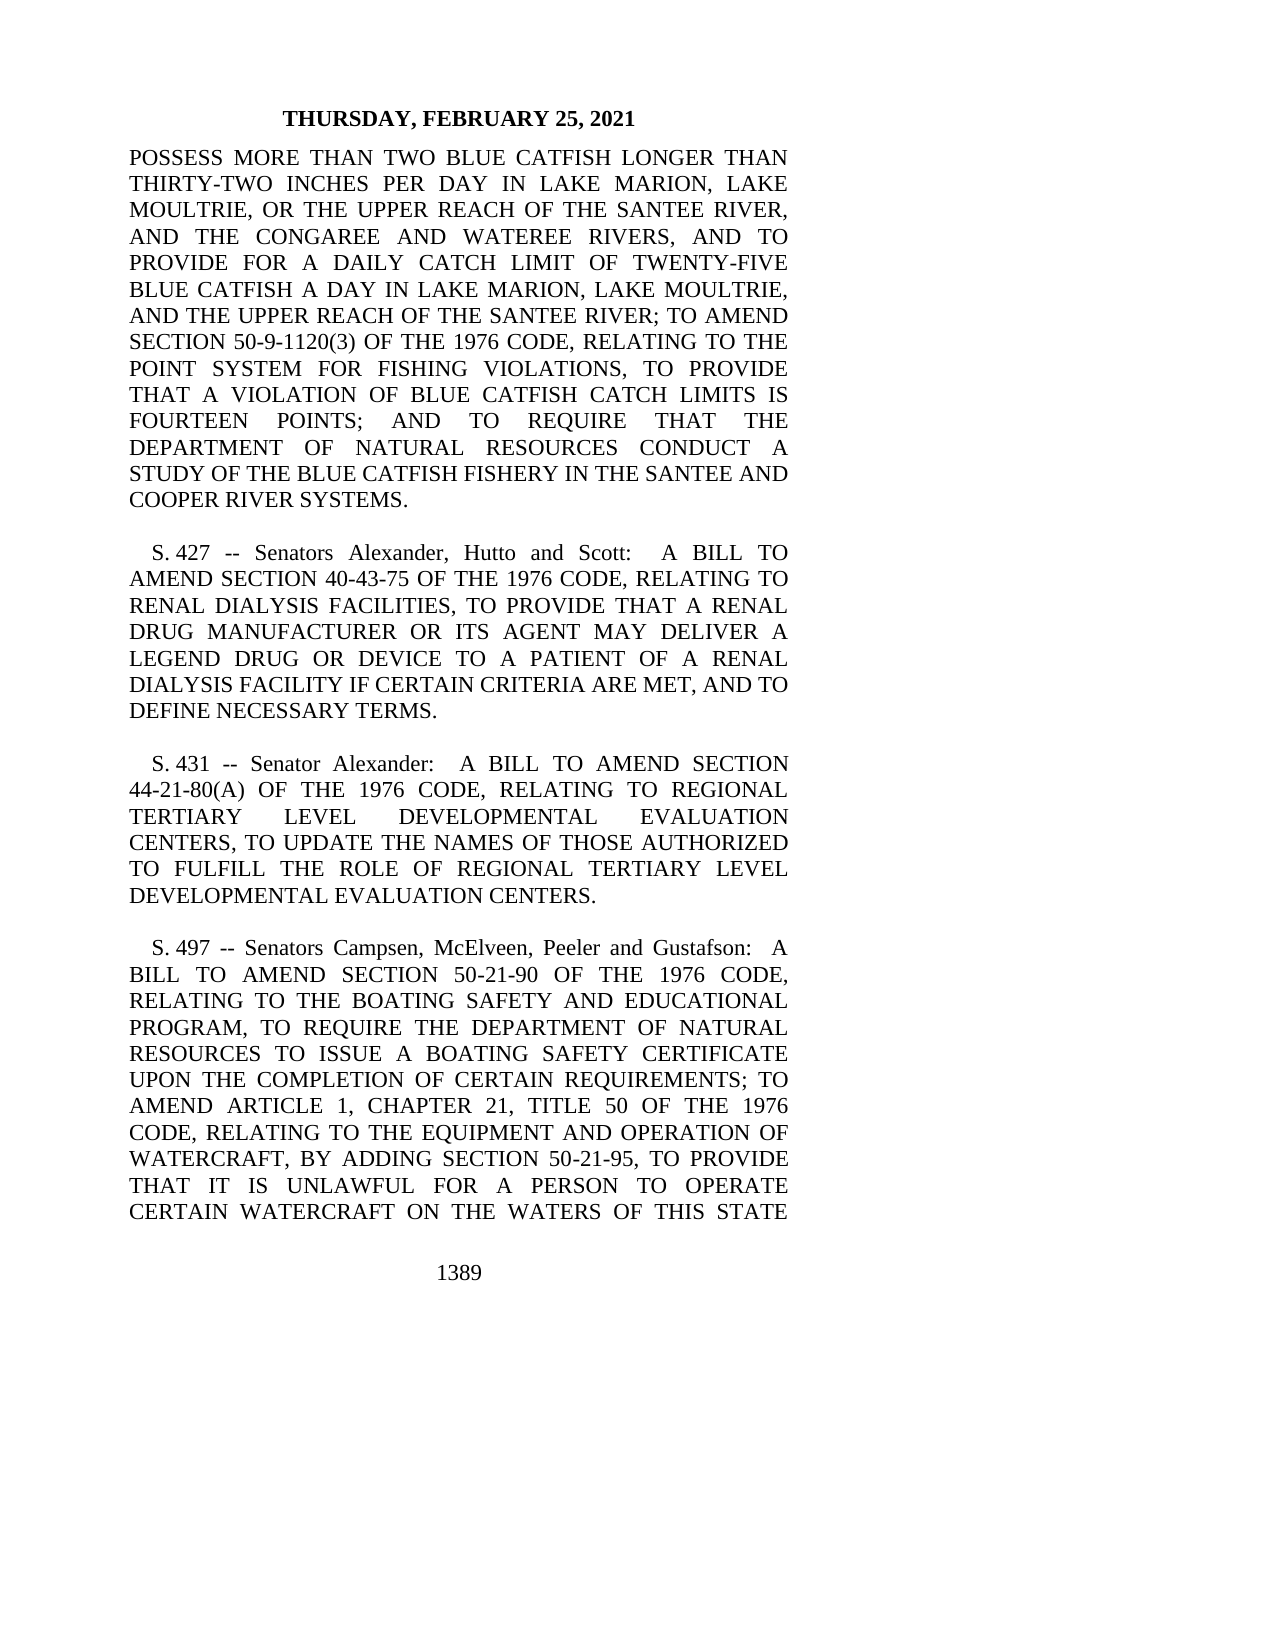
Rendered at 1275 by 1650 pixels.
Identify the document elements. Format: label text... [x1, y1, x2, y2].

text S. 427 -- Senators Alexander, Hutto and Scott: A BILL TO AMEND SECTION 40-43-75 OF THE 1976 CODE, RELATING TO RENAL DIALYSIS FACILITIES, TO PROVIDE THAT A RENAL DRUG MANUFACTURER OR ITS AGENT MAY DELIVER A LEGEND DRUG OR DEVICE TO A PATIENT OF A RENAL DIALYSIS FACILITY IF CERTAIN CRITERIA ARE MET, AND TO DEFINE NECESSARY TERMS. [129, 539, 789, 724]
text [129, 934, 789, 1224]
text S. 431 -- Senator Alexander: A BILL TO AMEND SECTION 44-21-80(A) OF THE 1976 CODE, RELATING TO REGIONAL TERTIARY LEVEL DEVELOPMENTAL EVALUATION CENTERS, TO UPDATE THE NAMES OF THOSE AUTHORIZED TO FULFILL THE ROLE OF REGIONAL TERTIARY LEVEL DEVELOPMENTAL EVALUATION CENTERS. [129, 750, 789, 908]
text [129, 144, 789, 513]
